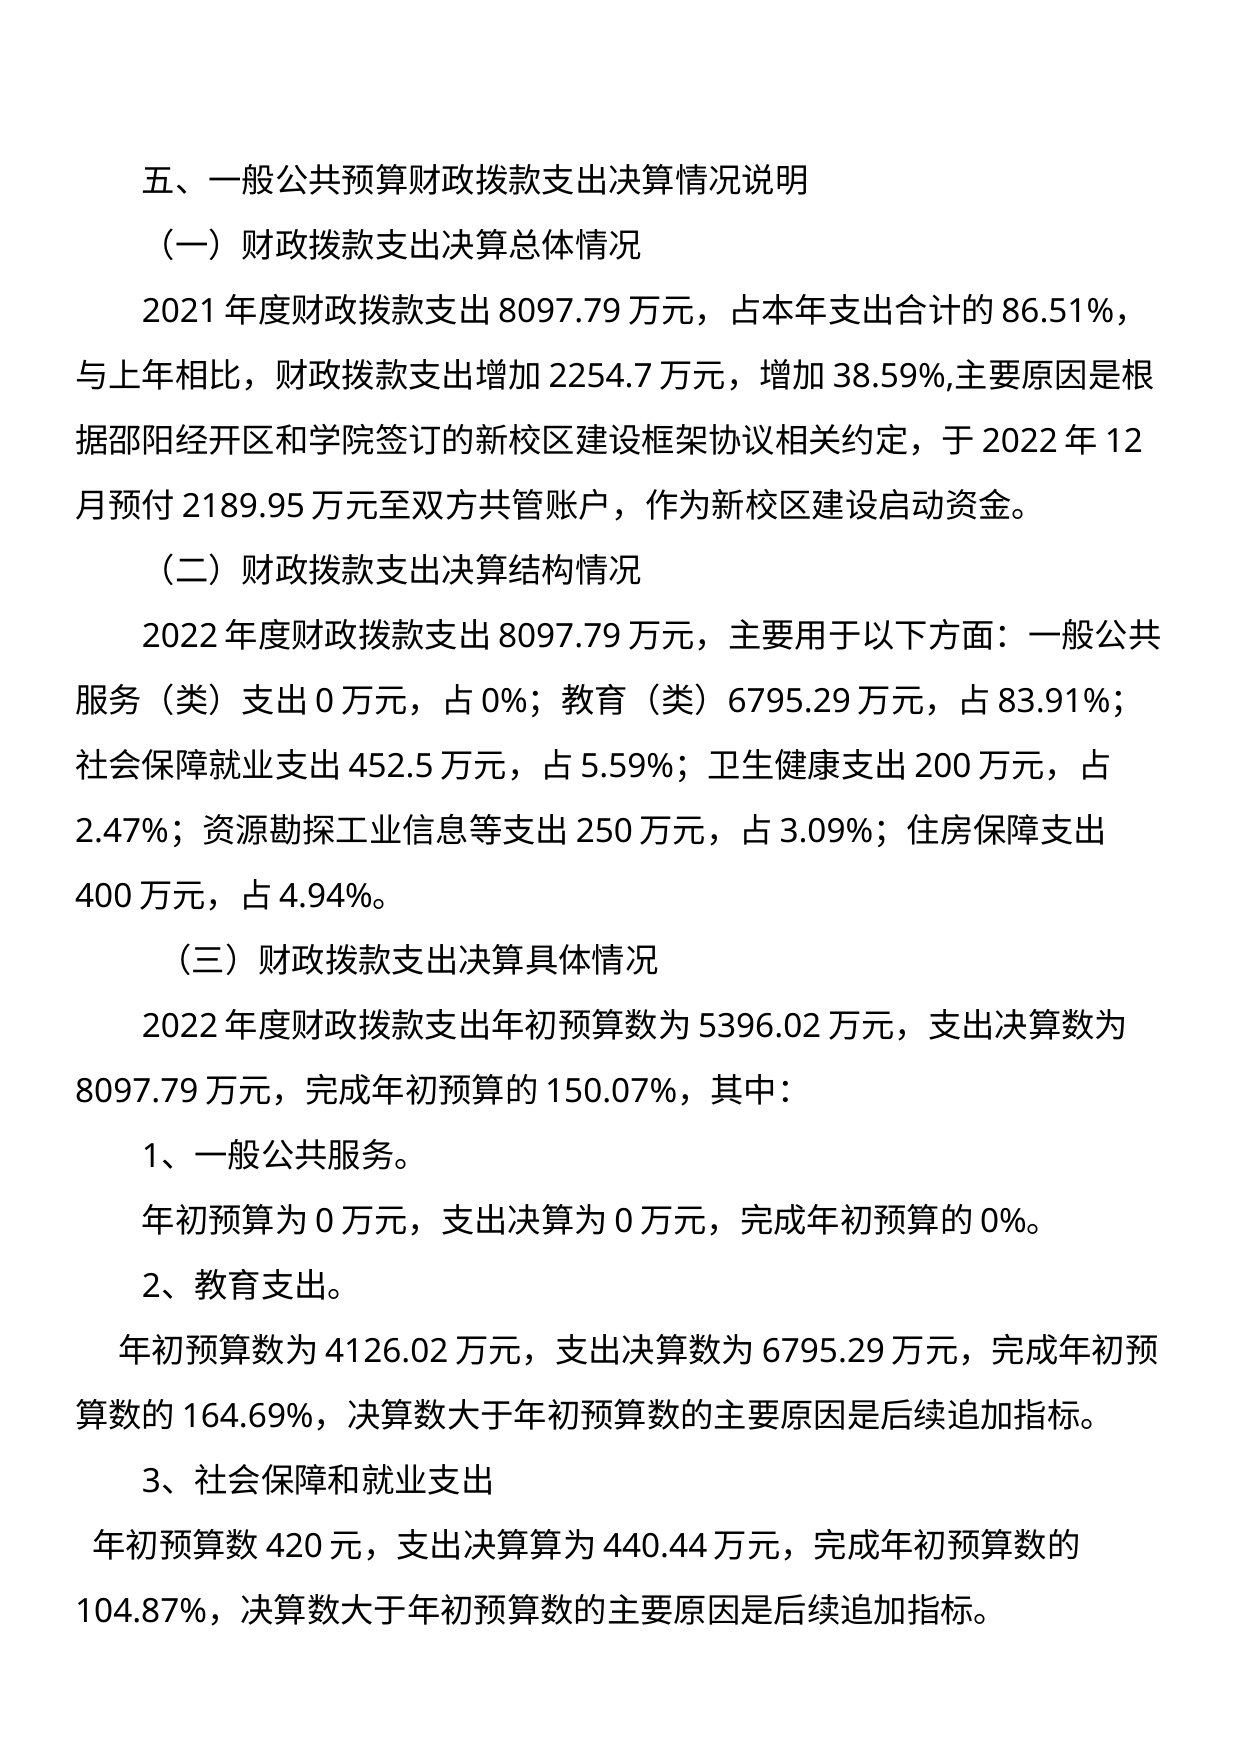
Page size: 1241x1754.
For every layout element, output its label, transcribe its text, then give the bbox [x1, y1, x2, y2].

text 1、一般公共服务。 [75, 1121, 1165, 1186]
text （一）财政拨款支出决算总体情况 [75, 211, 1165, 276]
text 2022年度财政拨款支出年初预算数为5396.02万元，支出决算数为8097.79万元，完成年初预算的150.07%，其中： [75, 991, 1165, 1121]
text （二）财政拨款支出决算结构情况 [75, 536, 1165, 601]
text 五、一般公共预算财政拨款支出决算情况说明 [75, 146, 1165, 211]
text （三）财政拨款支出决算具体情况 [75, 926, 1165, 991]
list 教育支出。 [75, 1251, 1165, 1316]
text 年初预算为0万元，支出决算为0万元，完成年初预算的0%。 [75, 1186, 1165, 1251]
list 年初预算数为4126.02万元，支出决算数为6795.29万元，完成年初预算数的164.69%，决算数大于年初预算数的主要原因是后续追加指标。 [75, 1316, 1165, 1446]
list 社会保障和就业支出 [75, 1446, 1165, 1511]
text 2021年度财政拨款支出8097.79万元，占本年支出合计的86.51%，与上年相比，财政拨款支出增加2254.7万元，增加38.59%,主要原因是根据邵阳经开区和学院签订的新校区建设框架协议相关约定，于2022年12月预付2189.95万元至双方共管账户，作为新校区建设启动资金。 [75, 276, 1165, 536]
list 年初预算数420元，支出决算算为440.44万元，完成年初预算数的104.87%，决算数大于年初预算数的主要原因是后续追加指标。 [75, 1511, 1165, 1641]
text 2022年度财政拨款支出8097.79万元，主要用于以下方面：一般公共服务（类）支出0万元，占0%；教育（类）6795.29万元，占83.91%；社会保障就业支出452.5万元，占5.59%；卫生健康支出200万元，占2.47%；资源勘探工业信息等支出250万元，占3.09%；住房保障支出400万元，占4.94%。 [75, 601, 1165, 926]
